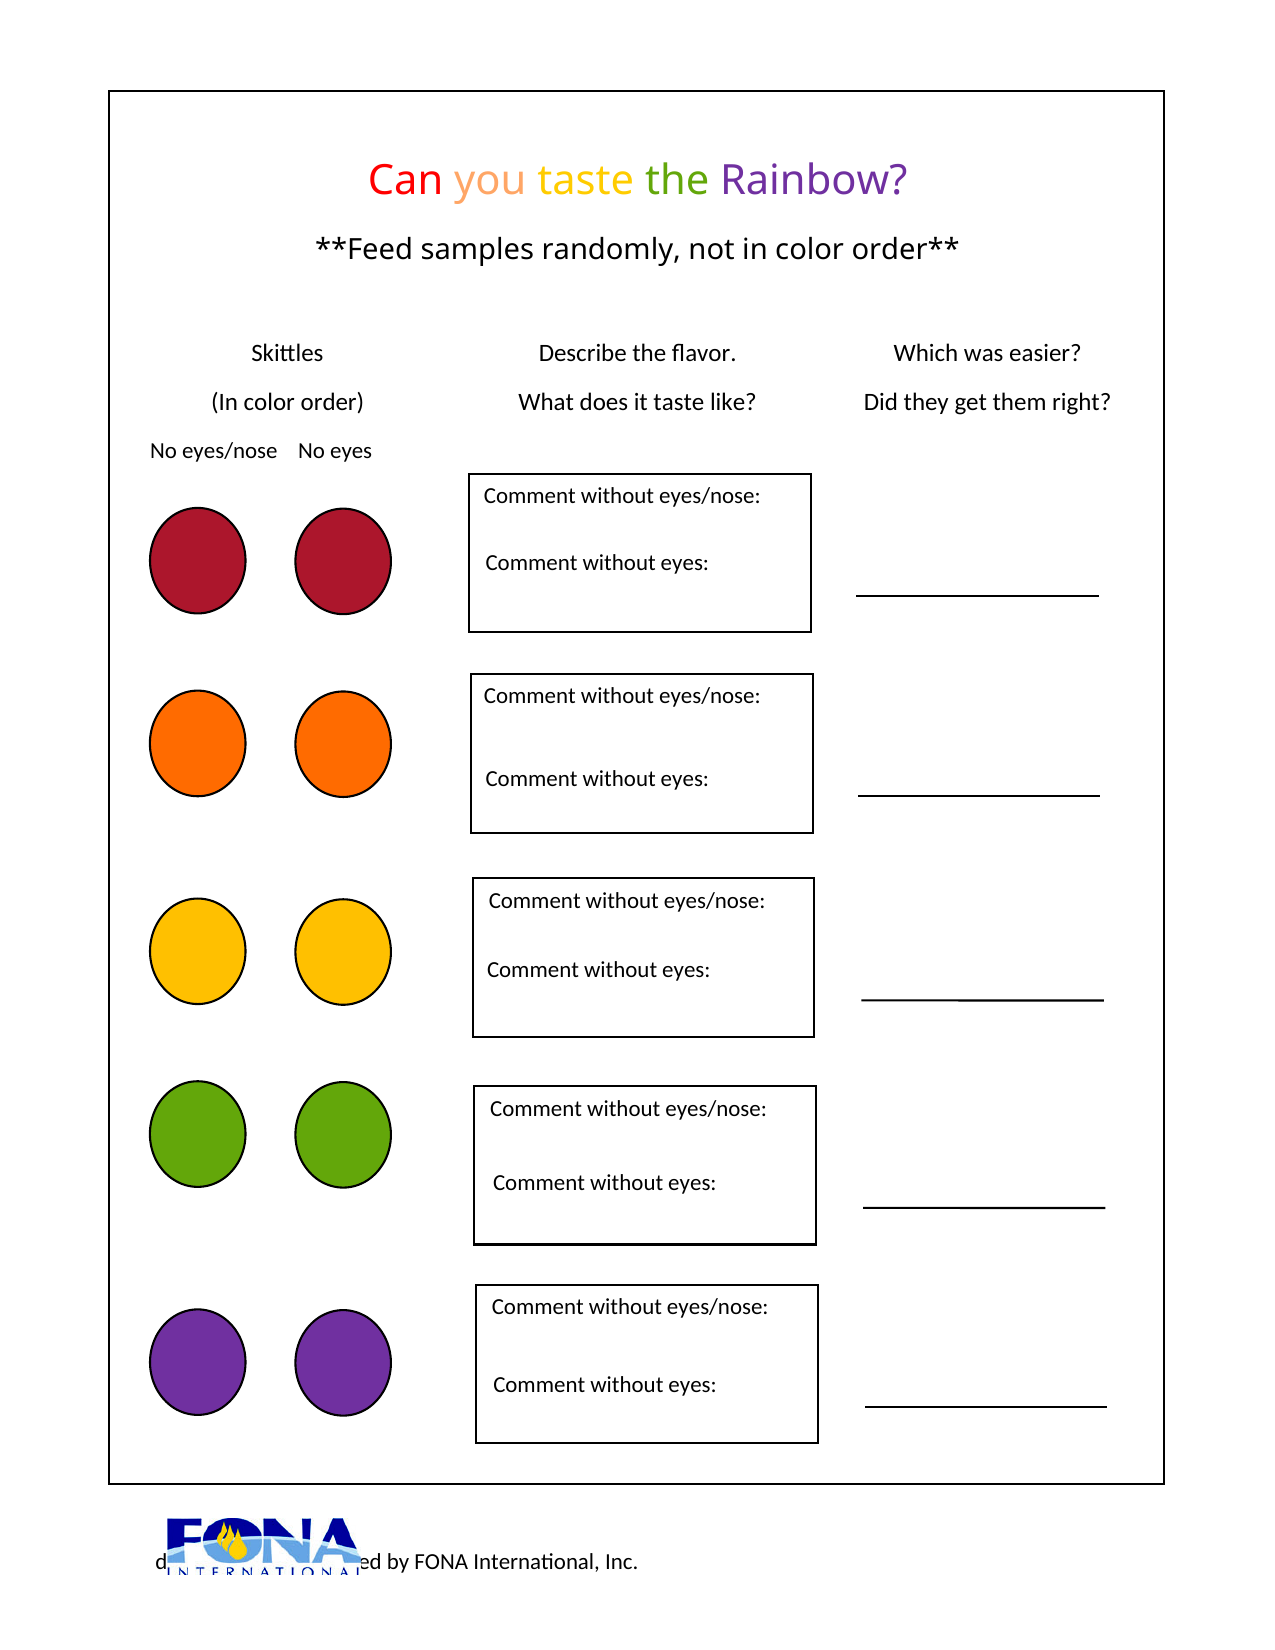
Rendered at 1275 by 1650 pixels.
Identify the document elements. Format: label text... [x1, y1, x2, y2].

text What does it taste like? [500, 387, 775, 417]
text No eyes/nose No eyes [150, 436, 1125, 464]
text Did they get them right? [850, 387, 1125, 417]
text Describe the flavor. [500, 337, 775, 367]
text (In color order) [150, 387, 425, 417]
text Which was easier? [850, 337, 1125, 367]
text Skittles [150, 337, 425, 367]
text Can you taste the Rainbow? [150, 150, 1125, 207]
text **Feed samples randomly, not in color order** [150, 228, 1125, 268]
picture [167, 1518, 361, 1575]
